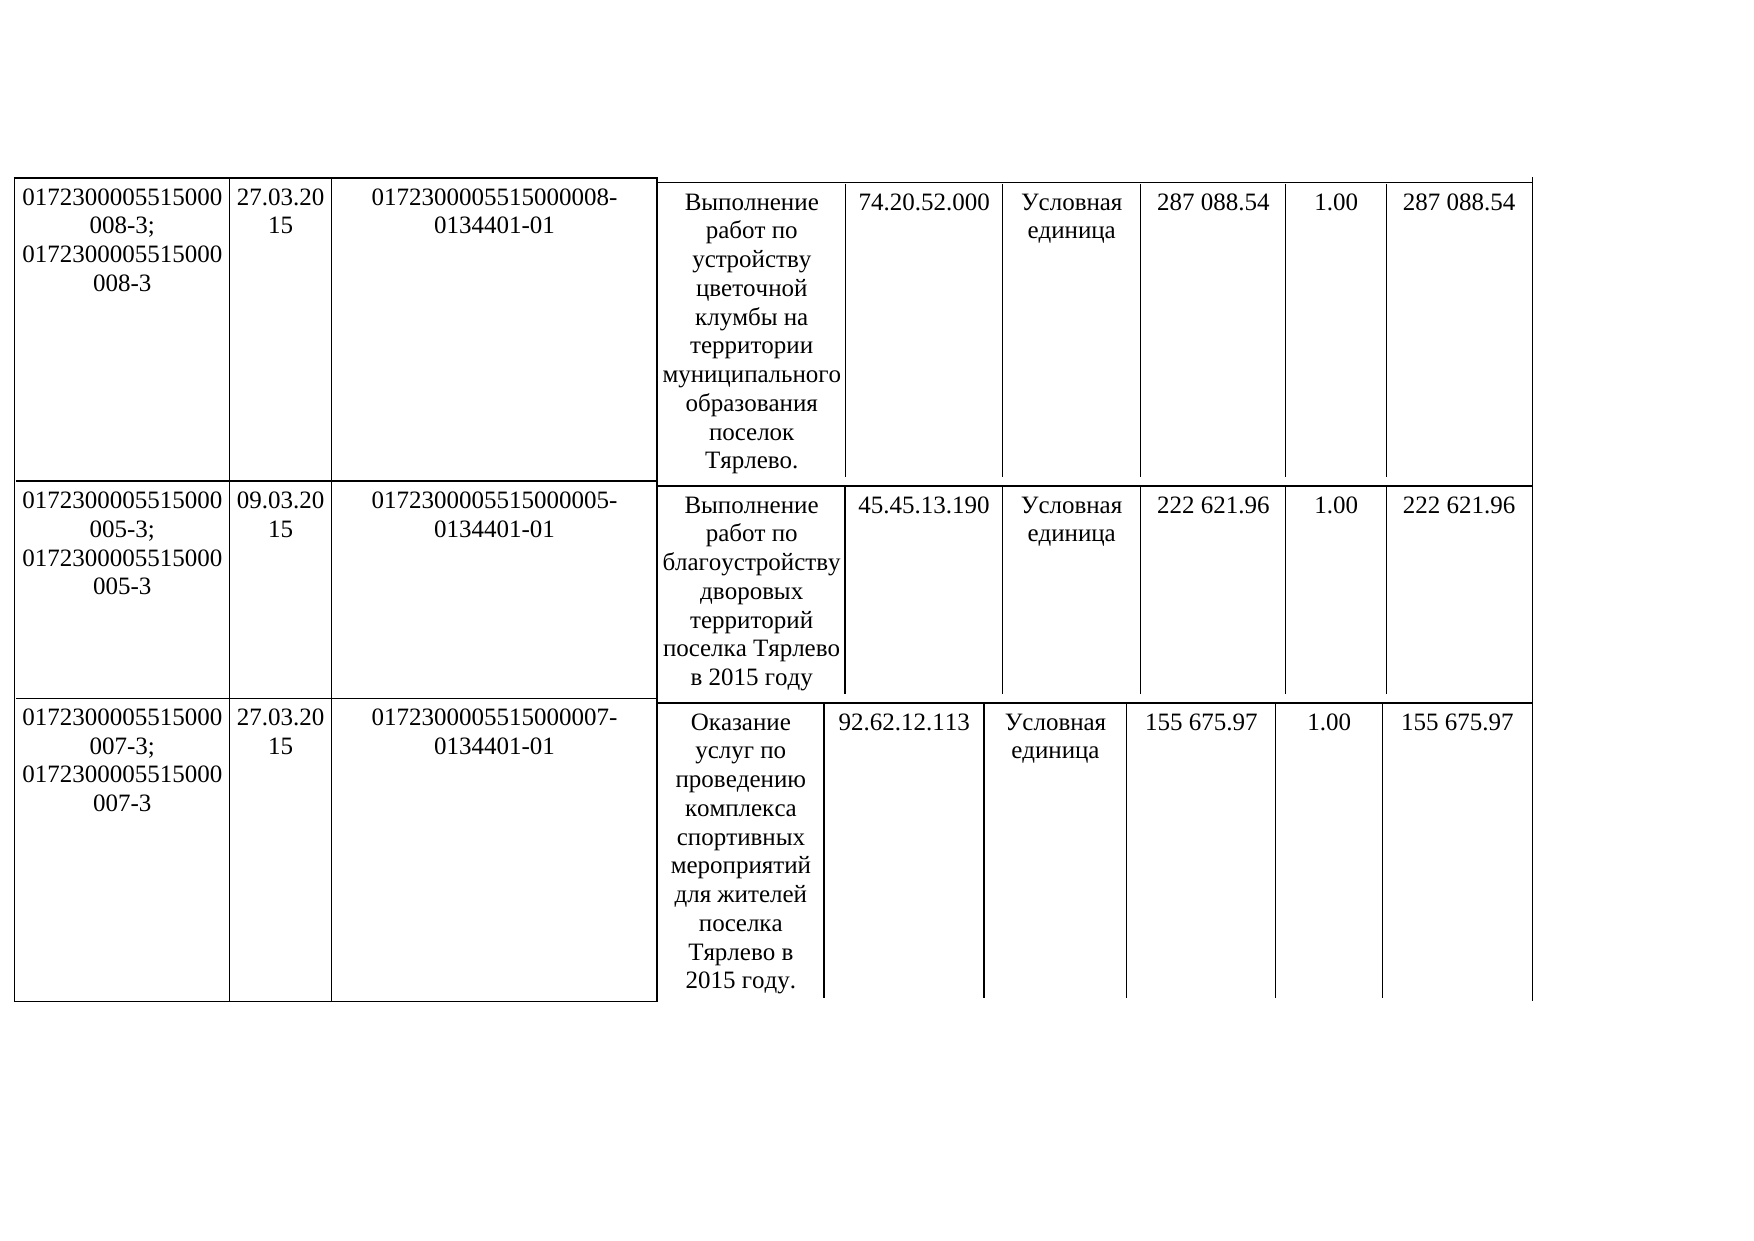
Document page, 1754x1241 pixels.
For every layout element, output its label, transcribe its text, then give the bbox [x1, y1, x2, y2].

table_cell [658, 487, 1532, 697]
table_cell [658, 698, 1532, 702]
table_cell 0172300005515000007-3; 0172300005515000007-3 [15, 699, 229, 1001]
table_cell 0172300005515000005-3; 0172300005515000005-3 [15, 481, 229, 697]
table_cell 27.03.2015 [230, 699, 331, 1001]
table_cell [658, 177, 1532, 182]
table_cell 0172300005515000007-0134401-01 [332, 699, 656, 1001]
table_cell 0172300005515000005-0134401-01 [332, 482, 656, 697]
table_cell [658, 183, 1532, 480]
table_cell [658, 704, 1532, 1001]
table_cell 0172300005515000008-0134401-01 [332, 179, 656, 480]
table_cell 27.03.2015 [230, 179, 331, 480]
table_cell [658, 480, 1532, 485]
table_cell 0172300005515000008-3; 0172300005515000008-3 [15, 179, 229, 480]
table_cell 09.03.2015 [230, 482, 331, 697]
